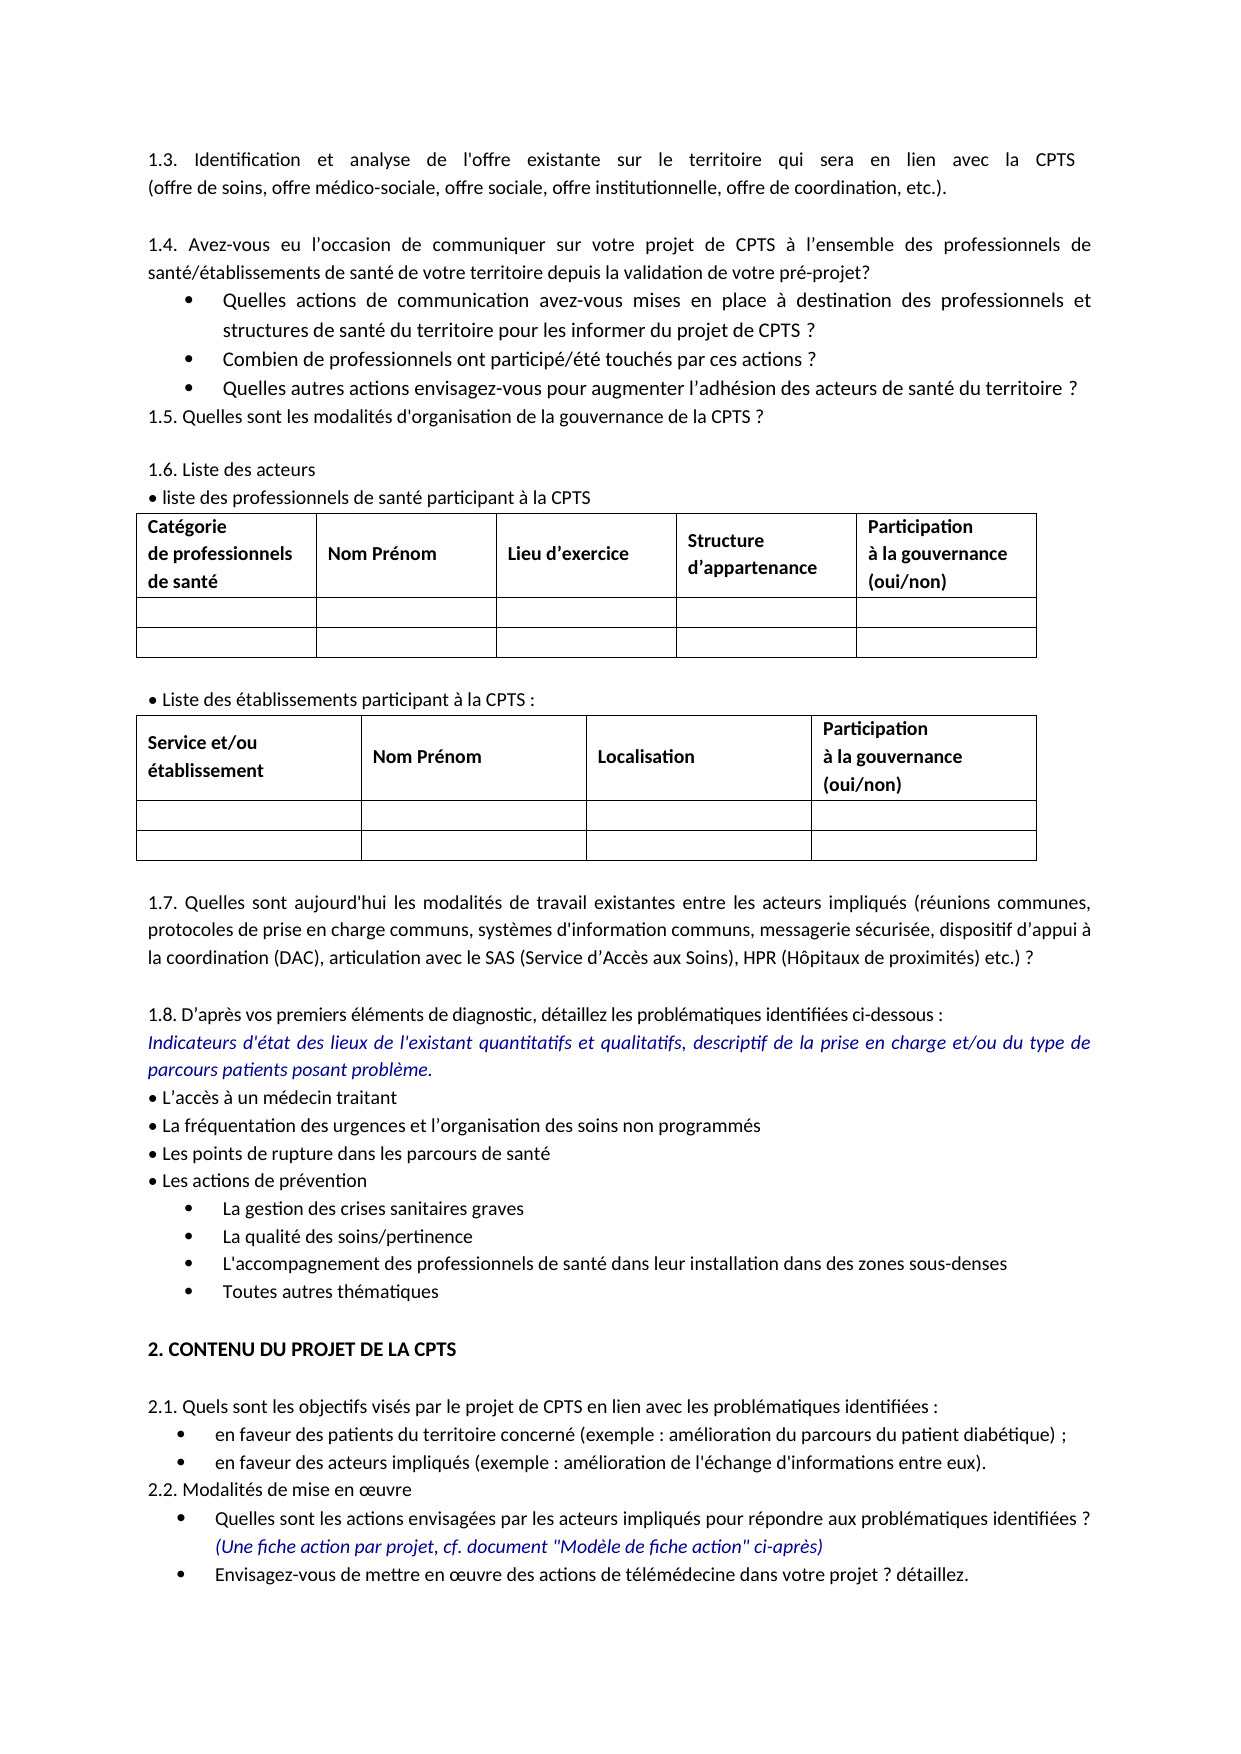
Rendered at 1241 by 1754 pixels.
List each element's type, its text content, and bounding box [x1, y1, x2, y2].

table_cell [137, 801, 361, 830]
table_cell [587, 831, 811, 860]
text 1.6. Liste des acteurs [148, 457, 1093, 482]
text 1.4. Avez-vous eu l’occasion de communiquer sur votre projet de CPTS à l’ensemble des professionnels de santé/établissements de santé de votre territoire depuis la validation de votre pré-projet? [148, 232, 1093, 284]
table_cell [812, 801, 1036, 830]
text • Liste des établissements participant à la CPTS : [148, 687, 1093, 712]
table_header Lieu d’exercice [497, 514, 676, 597]
list L'accompagnement des professionnels de santé dans leur installation dans des zones sous-denses [185, 1252, 1093, 1276]
text 2. CONTENU DU PROJET DE LA CPTS [148, 1336, 1093, 1362]
table_header Catégorie de professionnels de santé [137, 514, 316, 597]
list Quelles actions de communication avez-vous mises en place à destination des professionnels et structures de santé du territoire pour les informer du projet de CPTS ? [185, 288, 1093, 342]
text 1.3. Identification et analyse de l'offre existante sur le territoire qui sera en lien avec la CPTS (offre de soins, offre médico-sociale, offre sociale, offre institutionnelle, offre de coordination, etc.). [148, 148, 1093, 199]
text • La fréquentation des urgences et l’organisation des soins non programmés [148, 1113, 1093, 1137]
table_cell [677, 598, 856, 627]
table_header Nom Prénom [362, 716, 586, 800]
table_header Structure d’appartenance [677, 514, 856, 597]
table_cell [497, 598, 676, 627]
text 2.2. Modalités de mise en œuvre [148, 1478, 1093, 1502]
text • Les actions de prévention [148, 1168, 1093, 1193]
table_cell [317, 628, 496, 657]
text 1.7. Quelles sont aujourd'hui les modalités de travail existantes entre les acteurs impliqués (réunions communes, protocoles de prise en charge communs, systèmes d'information communs, messagerie sécurisée, dispositif d’appui à la coordination (DAC), articulation avec le SAS (Service d’Accès aux Soins), HPR (Hôpitaux de proximités) etc.) ? [148, 890, 1093, 969]
text 2.1. Quels sont les objectifs visés par le projet de CPTS en lien avec les problématiques identifiées : [148, 1394, 1093, 1419]
list La qualité des soins/pertinence [185, 1224, 1093, 1248]
table_cell [137, 598, 316, 627]
list Combien de professionnels ont participé/été touchés par ces actions ? [185, 346, 1093, 371]
table_cell [812, 831, 1036, 860]
table_cell [137, 628, 316, 657]
table_cell [362, 831, 586, 860]
text Indicateurs d'état des lieux de l'existant quantitatifs et qualitatifs, descriptif de la prise en charge et/ou du type de parcours patients posant problème. [148, 1030, 1093, 1082]
list en faveur des patients du territoire concerné (exemple : amélioration du parcours du patient diabétique) ; [177, 1422, 1093, 1446]
table_header Participation à la gouvernance (oui/non) [812, 716, 1036, 800]
table_header Localisation [587, 716, 811, 800]
table_cell [857, 628, 1036, 657]
text 1.5. Quelles sont les modalités d'organisation de la gouvernance de la CPTS ? [148, 404, 1093, 428]
text • L’accès à un médecin traitant [148, 1085, 1093, 1109]
table_header Service et/ou établissement [137, 716, 361, 800]
list La gestion des crises sanitaires graves [185, 1196, 1093, 1220]
table_cell [362, 801, 586, 830]
table_cell [317, 598, 496, 627]
table_header Nom Prénom [317, 514, 496, 597]
list Quelles autres actions envisagez-vous pour augmenter l’adhésion des acteurs de santé du territoire ? [185, 375, 1093, 401]
table_cell [677, 628, 856, 657]
list Quelles sont les actions envisagées par les acteurs impliqués pour répondre aux problématiques identifiées ? (Une fiche action par projet, cf. document "Modèle de fiche action" ci-après) [177, 1505, 1093, 1558]
list Envisagez-vous de mettre en œuvre des actions de télémédecine dans votre projet ? détaillez. [177, 1562, 1093, 1586]
text • liste des professionnels de santé participant à la CPTS [148, 485, 1093, 509]
list en faveur des acteurs impliqués (exemple : amélioration de l'échange d'informations entre eux). [177, 1450, 1093, 1474]
table_header Participation à la gouvernance (oui/non) [857, 514, 1036, 597]
table_cell [857, 598, 1036, 627]
text • Les points de rupture dans les parcours de santé [148, 1141, 1093, 1165]
table_cell [587, 801, 811, 830]
text 1.8. D’après vos premiers éléments de diagnostic, détaillez les problématiques identifiées ci-dessous : [148, 1002, 1093, 1026]
table_cell [137, 831, 361, 860]
list Toutes autres thématiques [185, 1279, 1093, 1303]
table_cell [497, 628, 676, 657]
